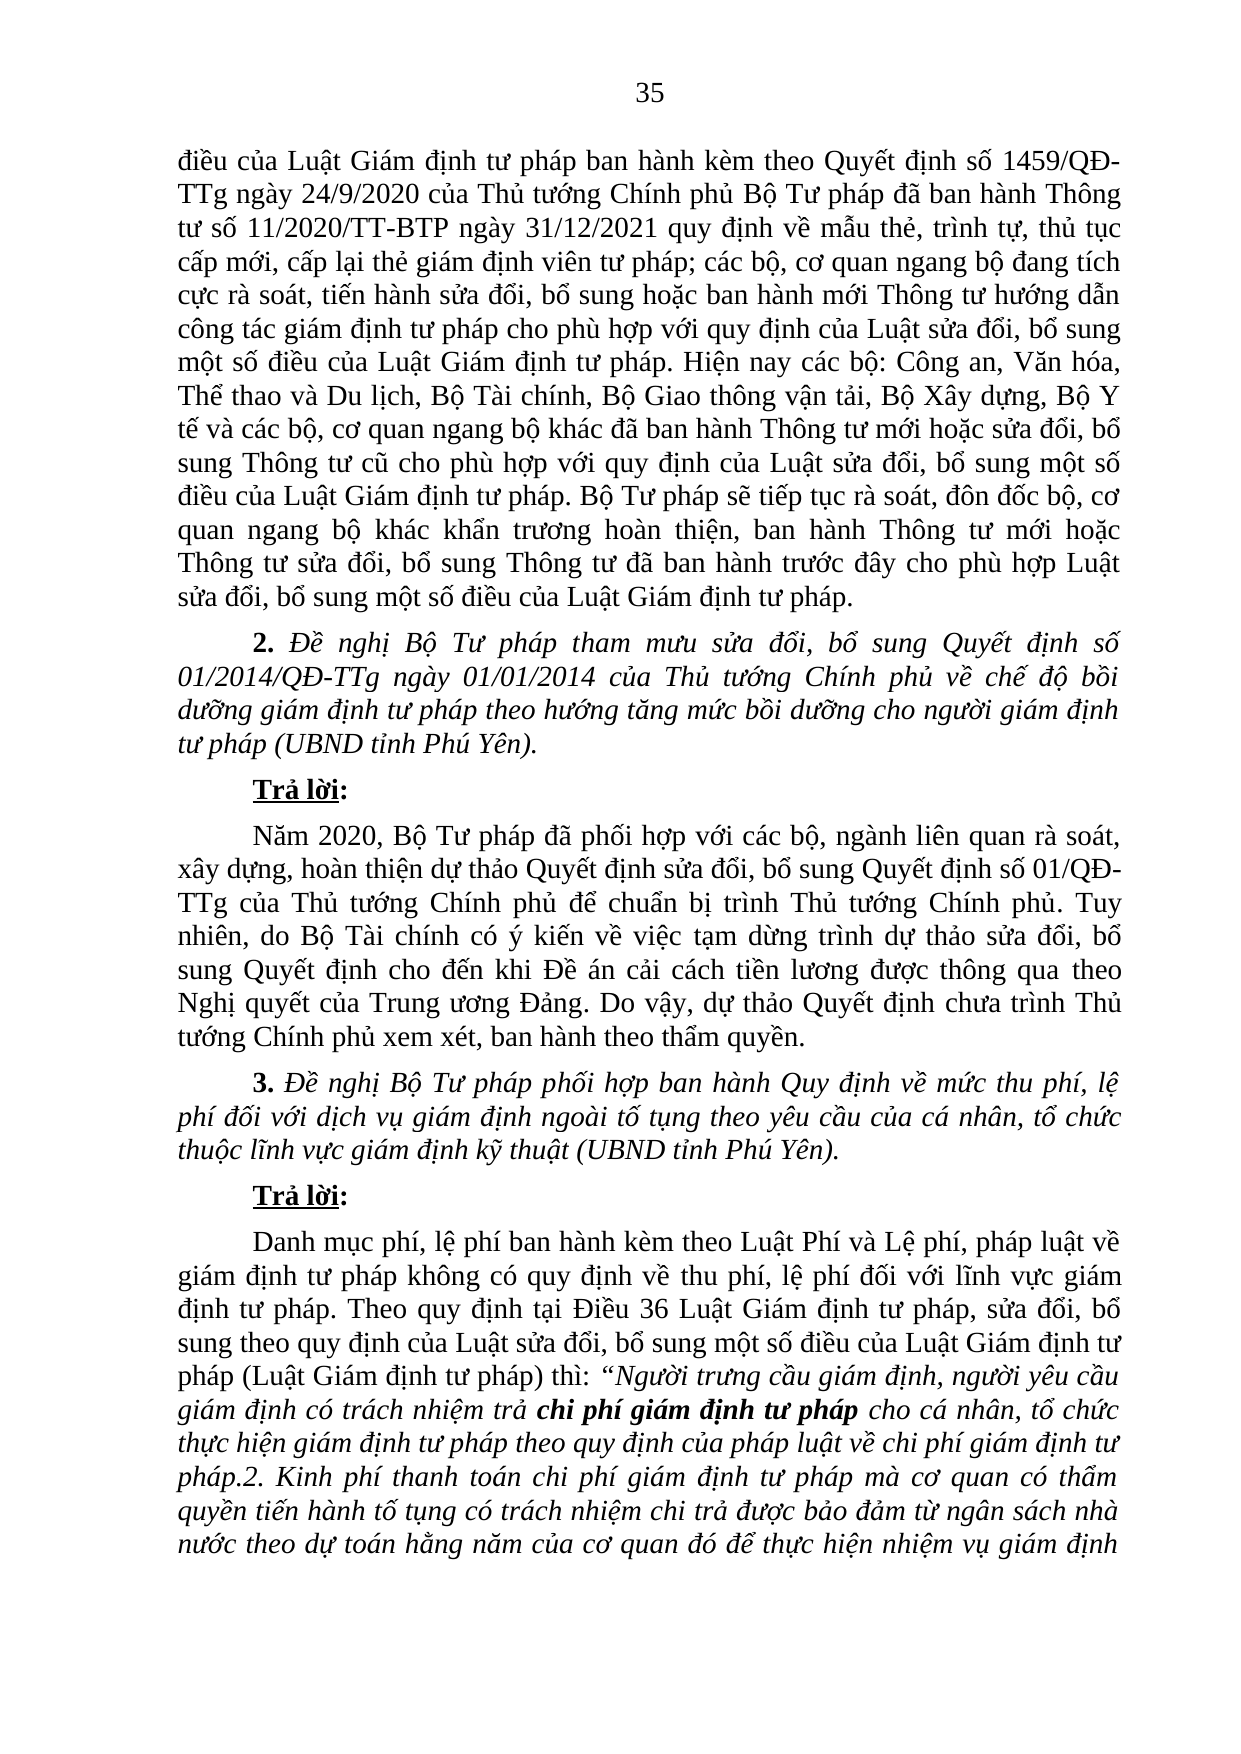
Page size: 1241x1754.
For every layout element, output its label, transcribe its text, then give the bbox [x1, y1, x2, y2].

text 3. Đề nghị Bộ Tư pháp phối hợp ban hành Quy định về mức thu phí, lệ phí đối với dịch vụ giám định ngoài tố tụng theo yêu cầu của cá nhân, tổ chức thuộc lĩnh vực giám định kỹ thuật (UBND tỉnh Phú Yên). [176, 1064, 1123, 1166]
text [176, 142, 1123, 613]
text Năm 2020, Bộ Tư pháp đã phối hợp với các bộ, ngành liên quan rà soát, xây dựng, hoàn thiện dự thảo Quyết định sửa đổi, bổ sung Quyết định số 01/QĐ-TTg của Thủ tướng Chính phủ để chuẩn bị trình Thủ tướng Chính phủ. Tuy nhiên, do Bộ Tài chính có ý kiến về việc tạm dừng trình dự thảo sửa đổi, bổ sung Quyết định cho đến khi Đề án cải cách tiền lương được thông qua theo Nghị quyết của Trung ương Đảng. Do vậy, dự thảo Quyết định chưa trình Thủ tướng Chính phủ xem xét, ban hành theo thẩm quyền. [176, 817, 1123, 1053]
text Trả lời: [176, 1177, 1123, 1212]
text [176, 1223, 1123, 1625]
text 2. Đề nghị Bộ Tư pháp tham mưu sửa đổi, bổ sung Quyết định số 01/2014/QĐ-TTg ngày 01/01/2014 của Thủ tướng Chính phủ về chế độ bồi dưỡng giám định tư pháp theo hướng tăng mức bồi dưỡng cho người giám định tư pháp (UBND tỉnh Phú Yên). [176, 624, 1123, 759]
text Trả lời: [176, 771, 1123, 805]
